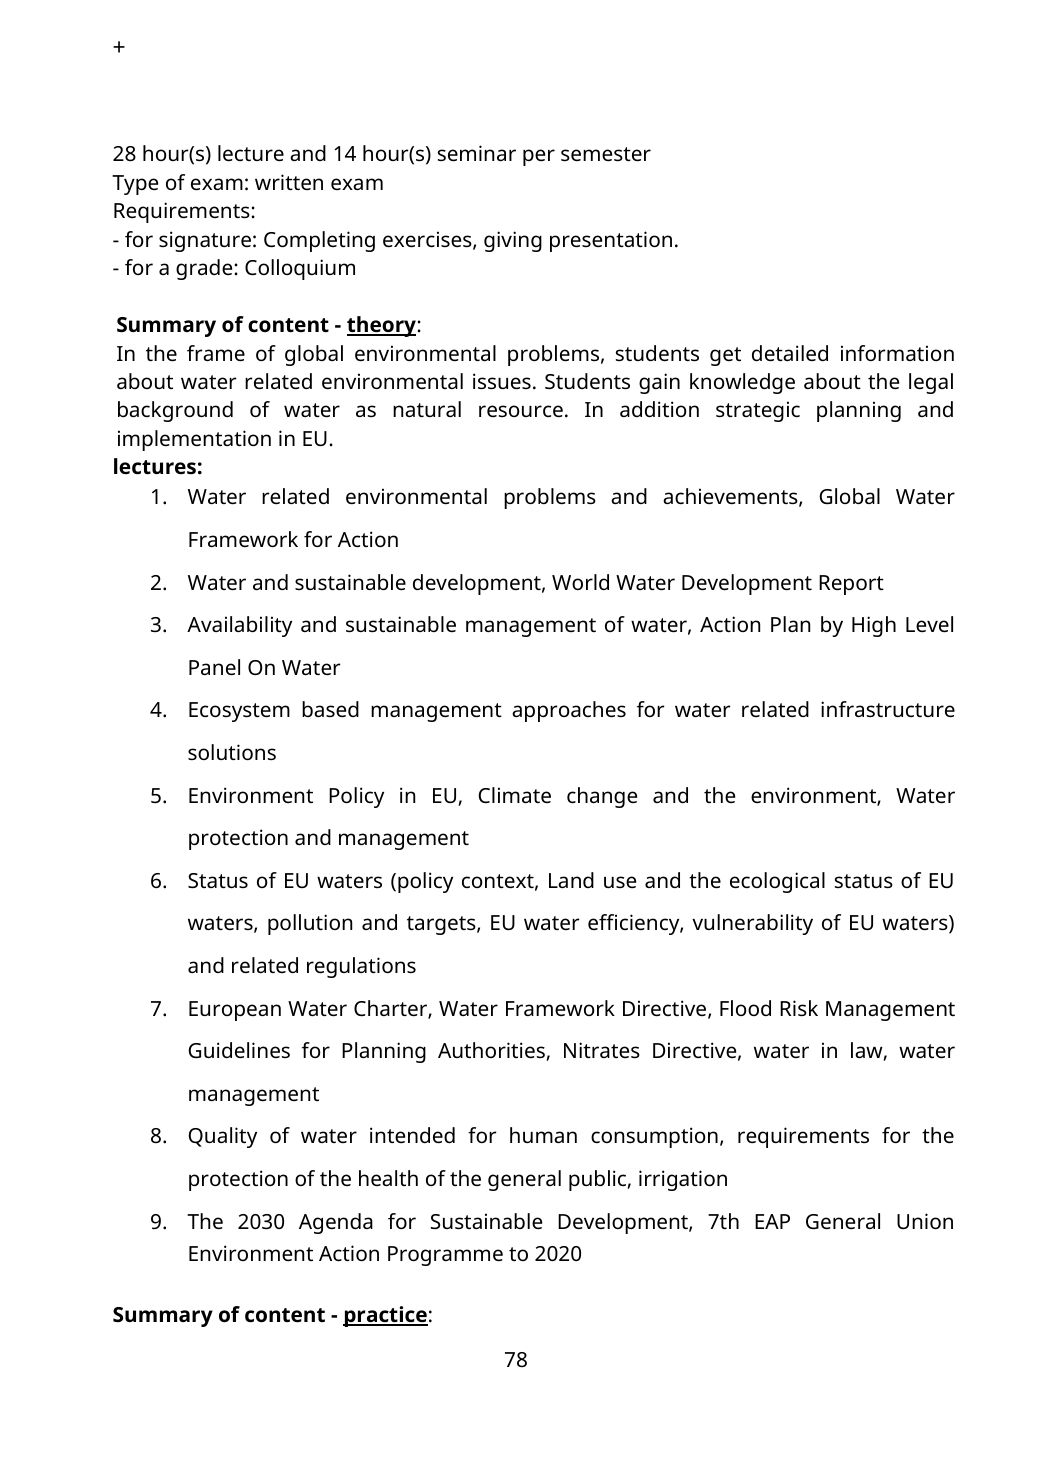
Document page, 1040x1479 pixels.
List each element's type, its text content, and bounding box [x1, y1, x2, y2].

text 28 hour(s) lecture and 14 hour(s) seminar per semester [112, 139, 956, 168]
text Summary of content - theory: [116, 310, 956, 339]
list Ecosystem based management approaches for water related infrastructure solutions [150, 696, 956, 767]
text Type of exam: written exam [112, 168, 956, 196]
text Requirements: [112, 196, 956, 225]
list Availability and sustainable management of water, Action Plan by High Level Panel On Water [150, 610, 956, 681]
list Water related environmental problems and achievements, Global Water Framework for Action [150, 482, 956, 553]
text - for a grade: Colloquium [112, 253, 956, 282]
text lectures: [112, 452, 956, 481]
text Summary of content - practice: [112, 1300, 956, 1329]
text In the frame of global environmental problems, students get detailed information about water related environmental issues. Students gain knowledge about the legal background of water as natural resource. In addition strategic planning and implementation in EU. [116, 339, 956, 452]
list The 2030 Agenda for Sustainable Development, 7th EAP General Union Environment Action Programme to 2020 [150, 1207, 956, 1268]
list European Water Charter, Water Framework Directive, Flood Risk Management Guidelines for Planning Authorities, Nitrates Directive, water in law, water management [150, 994, 956, 1107]
list Environment Policy in EU, Climate change and the environment, Water protection and management [150, 781, 956, 852]
text - for signature: Completing exercises, giving presentation. [112, 225, 956, 253]
list Quality of water intended for human consumption, requirements for the protection of the health of the general public, irrigation [150, 1122, 956, 1193]
list Status of EU waters (policy context, Land use and the ecological status of EU waters, pollution and targets, EU water efficiency, vulnerability of EU waters) and related regulations [150, 866, 956, 979]
list Water and sustainable development, World Water Development Report [150, 568, 956, 596]
